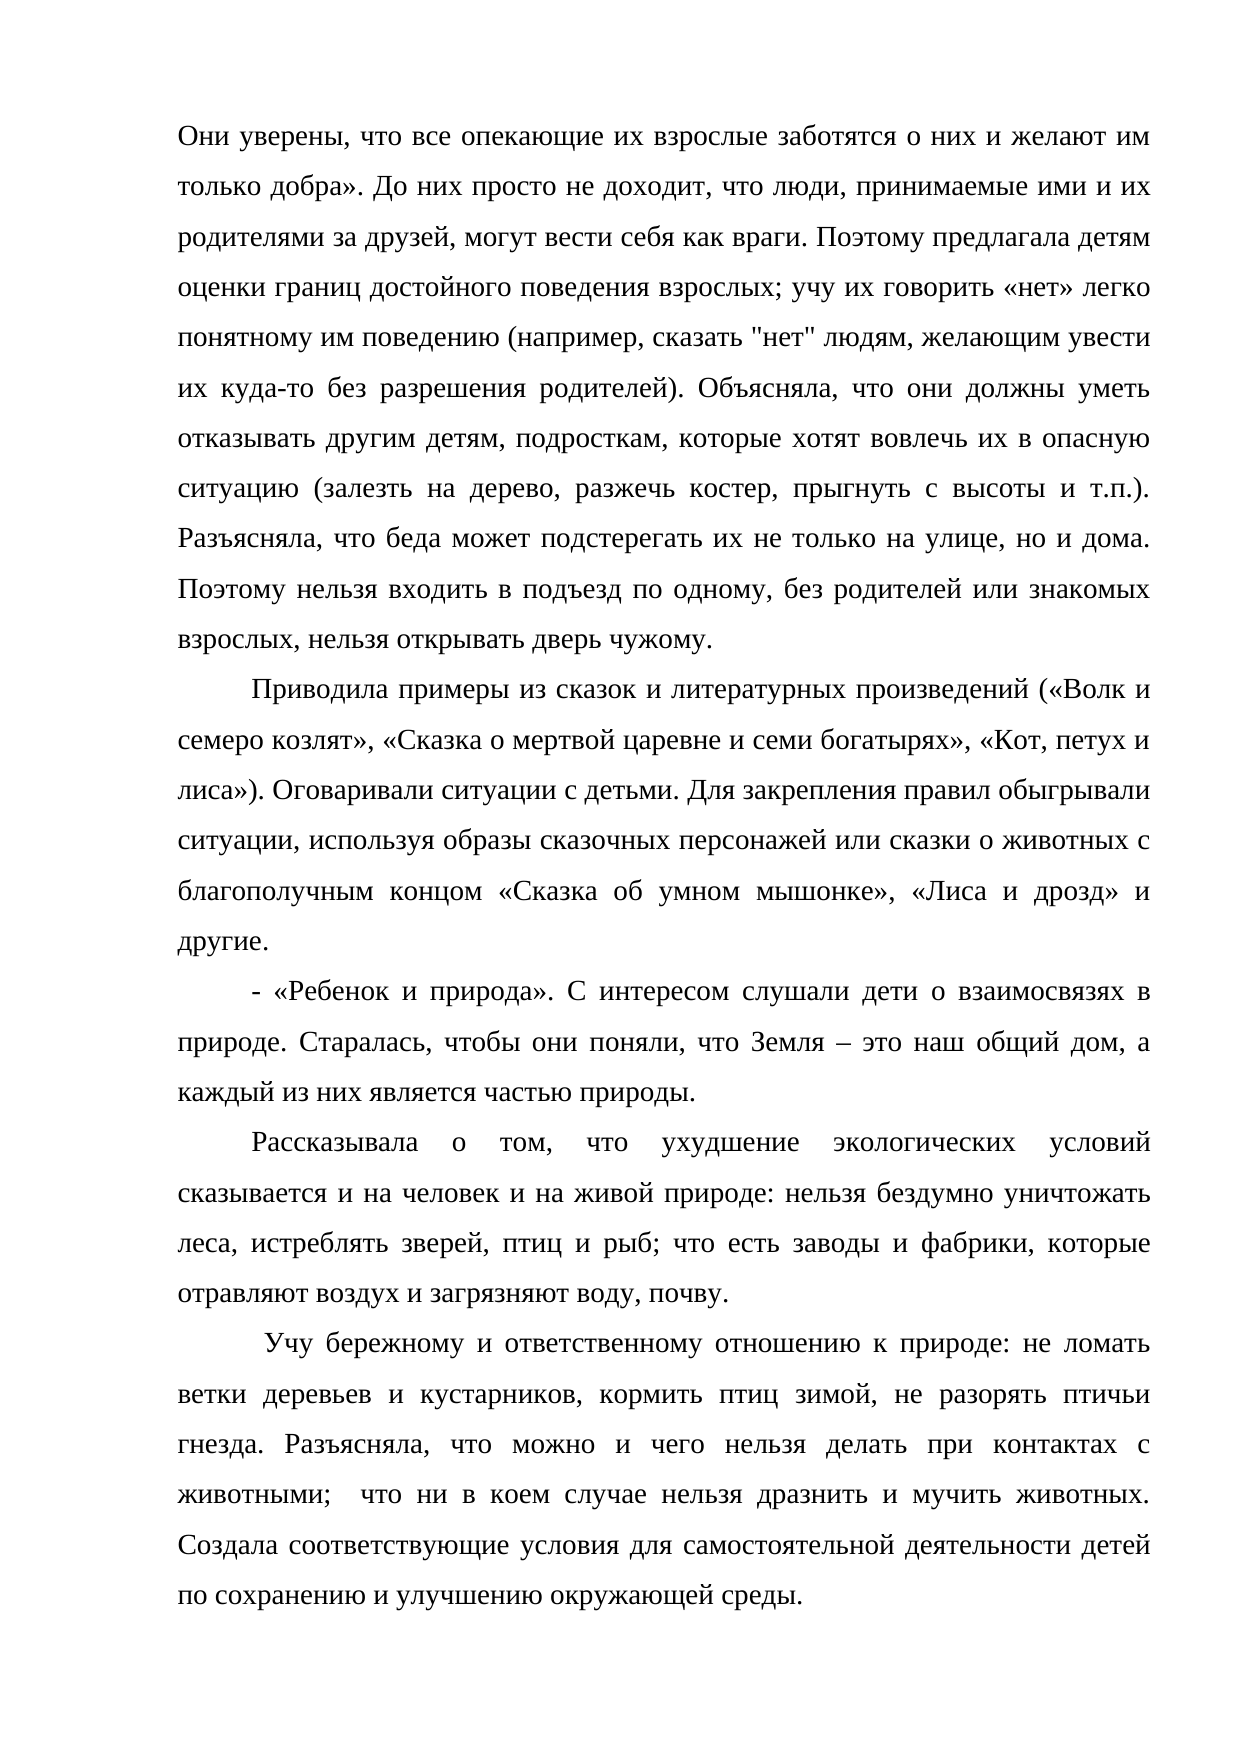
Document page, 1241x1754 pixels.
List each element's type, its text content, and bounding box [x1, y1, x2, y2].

text Рассказывала о том, что ухудшение экологических условий сказывается и на человек и на живой природе: нельзя бездумно уничтожать леса, истреблять зверей, птиц и рыб; что есть заводы и фабрики, которые отравляют воздух и загрязняют воду, почву. [177, 1124, 1152, 1309]
text Приводила примеры из сказок и литературных произведений («Волк и семеро козлят», «Сказка о мертвой царевне и семи богатырях», «Кот, петух и лиса»). Оговаривали ситуации с детьми. Для закрепления правил обыгрывали ситуации, используя образы сказочных персонажей или сказки о животных с благополучным концом «Сказка об умном мышонке», «Лиса и дрозд» и другие. [177, 672, 1152, 957]
text Учу бережному и ответственному отношению к природе: не ломать ветки деревьев и кустарников, кормить птиц зимой, не разорять птичьи гнезда. Разъясняла, что можно и чего нельзя делать при контактах с животными; что ни в коем случае нельзя дразнить и мучить животных. Создала соответствующие условия для самостоятельной деятельности детей по сохранению и улучшению окружающей среды. [177, 1326, 1152, 1611]
text - «Ребенок и природа». С интересом слушали дети о взаимосвязях в природе. Старалась, чтобы они поняли, что Земля – это наш общий дом, а каждый из них является частью природы. [177, 973, 1152, 1108]
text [177, 118, 1152, 655]
